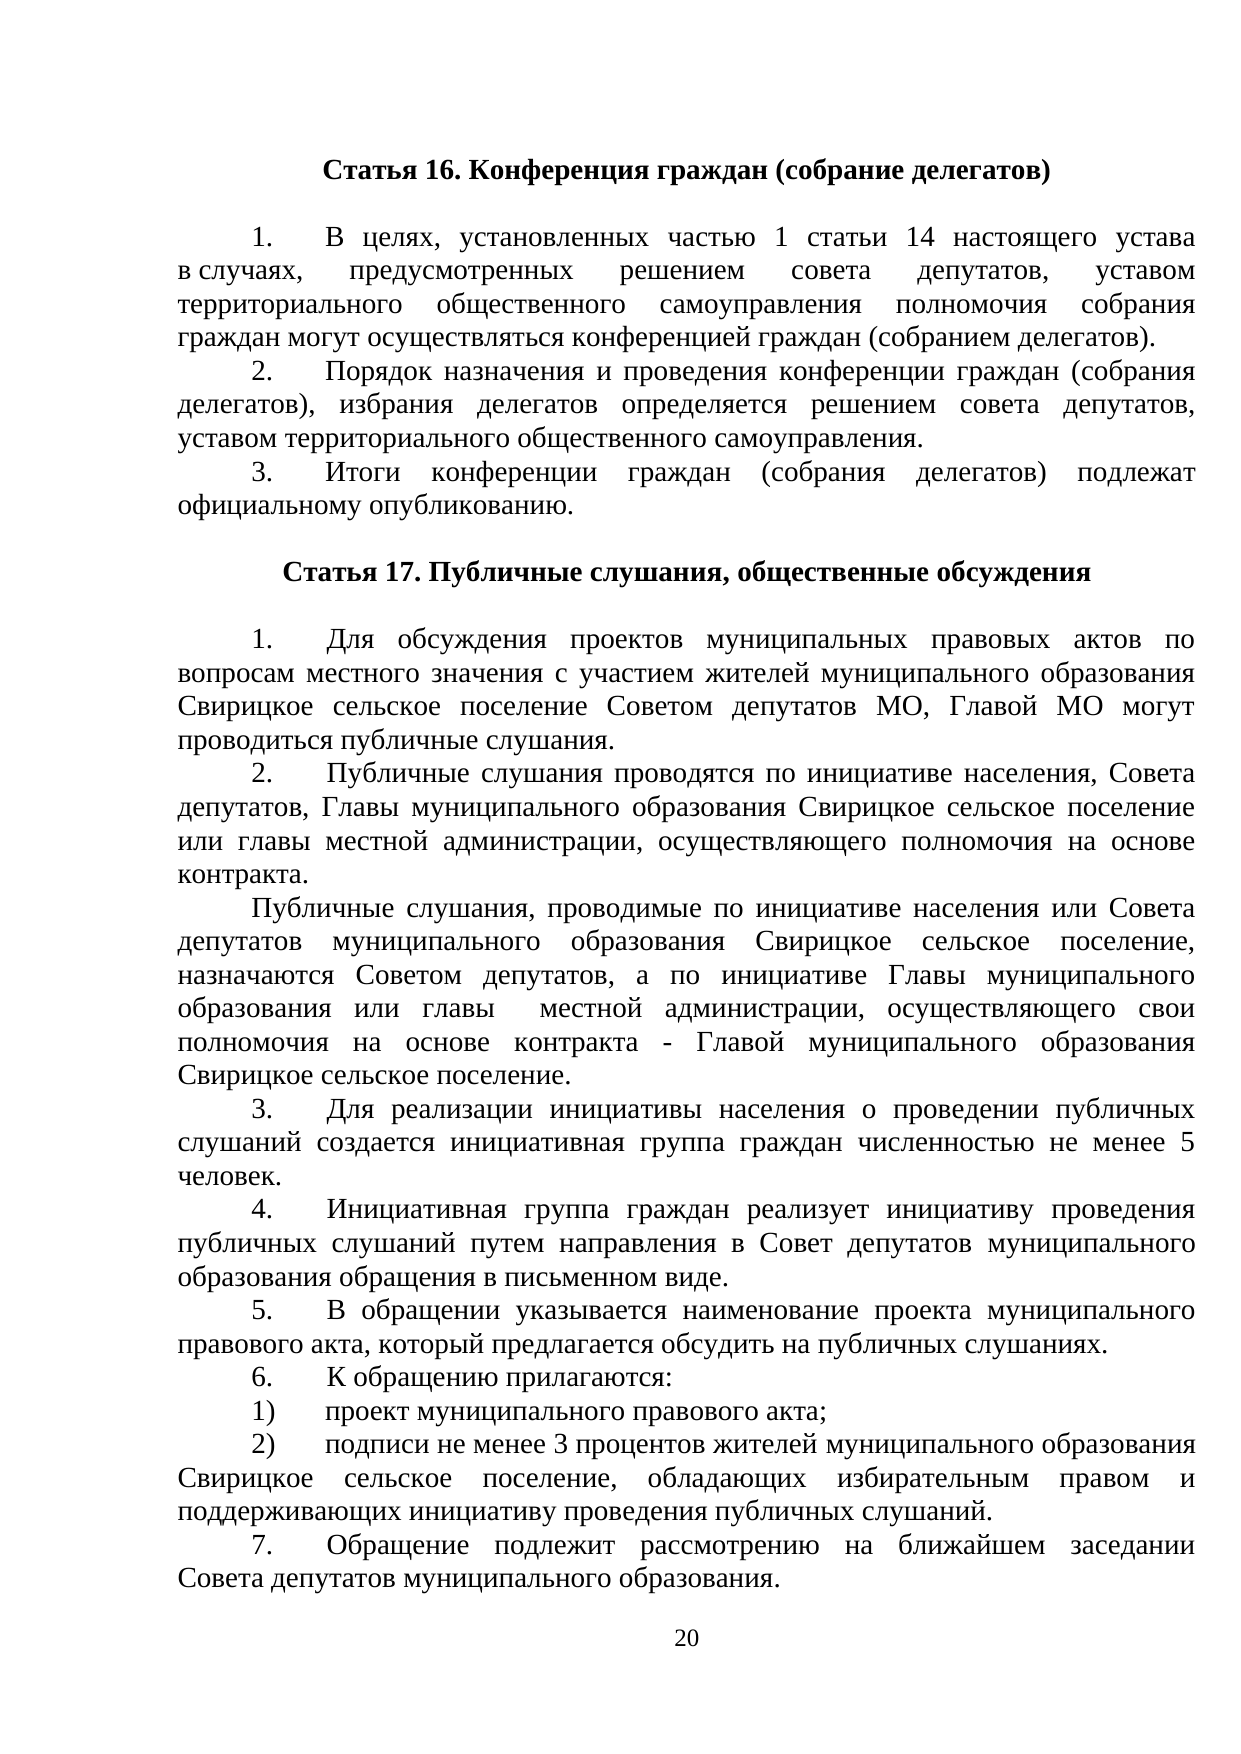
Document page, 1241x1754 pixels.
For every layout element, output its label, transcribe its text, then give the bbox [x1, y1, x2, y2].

list Публичные слушания проводятся по инициативе населения, Совета депутатов, Главы муниципального образования Свирицкое сельское поселение или главы местной администрации, осуществляющего полномочия на основе контракта. [177, 756, 1196, 890]
text Публичные слушания, проводимые по инициативе населения или Совета депутатов муниципального образования Свирицкое сельское поселение, назначаются Советом депутатов, а по инициативе Главы муниципального образования или главы местной администрации, осуществляющего свои полномочия на основе контракта - Главой муниципального образования Свирицкое сельское поселение. [177, 890, 1196, 1091]
list В целях, установленных частью 1 статьи 14 настоящего устава в случаях, предусмотренных решением совета депутатов, уставом территориального общественного самоуправления полномочия собрания граждан могут осуществляться конференцией граждан (собранием делегатов). [177, 219, 1196, 353]
list Итоги конференции граждан (собрания делегатов) подлежат официальному опубликованию. [177, 454, 1196, 521]
list В обращении указывается наименование проекта муниципального правового акта, который предлагается обсудить на публичных слушаниях. [177, 1292, 1196, 1359]
list К обращению прилагаются: [177, 1359, 1196, 1393]
list Инициативная группа граждан реализует инициативу проведения публичных слушаний путем направления в Совет депутатов муниципального образования обращения в письменном виде. [177, 1192, 1196, 1292]
subtitle Статья 16. Конференция граждан (собрание делегатов) [177, 152, 1196, 185]
text Статья 17. Публичные слушания, общественные обсуждения [177, 554, 1196, 588]
list Обращение подлежит рассмотрению на ближайшем заседании Совета депутатов муниципального образования. [177, 1527, 1196, 1594]
list проект муниципального правового акта; [177, 1393, 1196, 1426]
list Для реализации инициативы населения о проведении публичных слушаний создается инициативная группа граждан численностью не менее 5 человек. [177, 1091, 1196, 1192]
list Порядок назначения и проведения конференции граждан (собрания делегатов), избрания делегатов определяется решением совета депутатов, уставом территориального общественного самоуправления. [177, 353, 1196, 454]
list подписи не менее 3 процентов жителей муниципального образования Свирицкое сельское поселение, обладающих избирательным правом и поддерживающих инициативу проведения публичных слушаний. [177, 1426, 1196, 1527]
list Для обсуждения проектов муниципальных правовых актов по вопросам местного значения с участием жителей муниципального образования Свирицкое сельское поселение Советом депутатов МО, Главой МО могут проводиться публичные слушания. [177, 621, 1196, 756]
